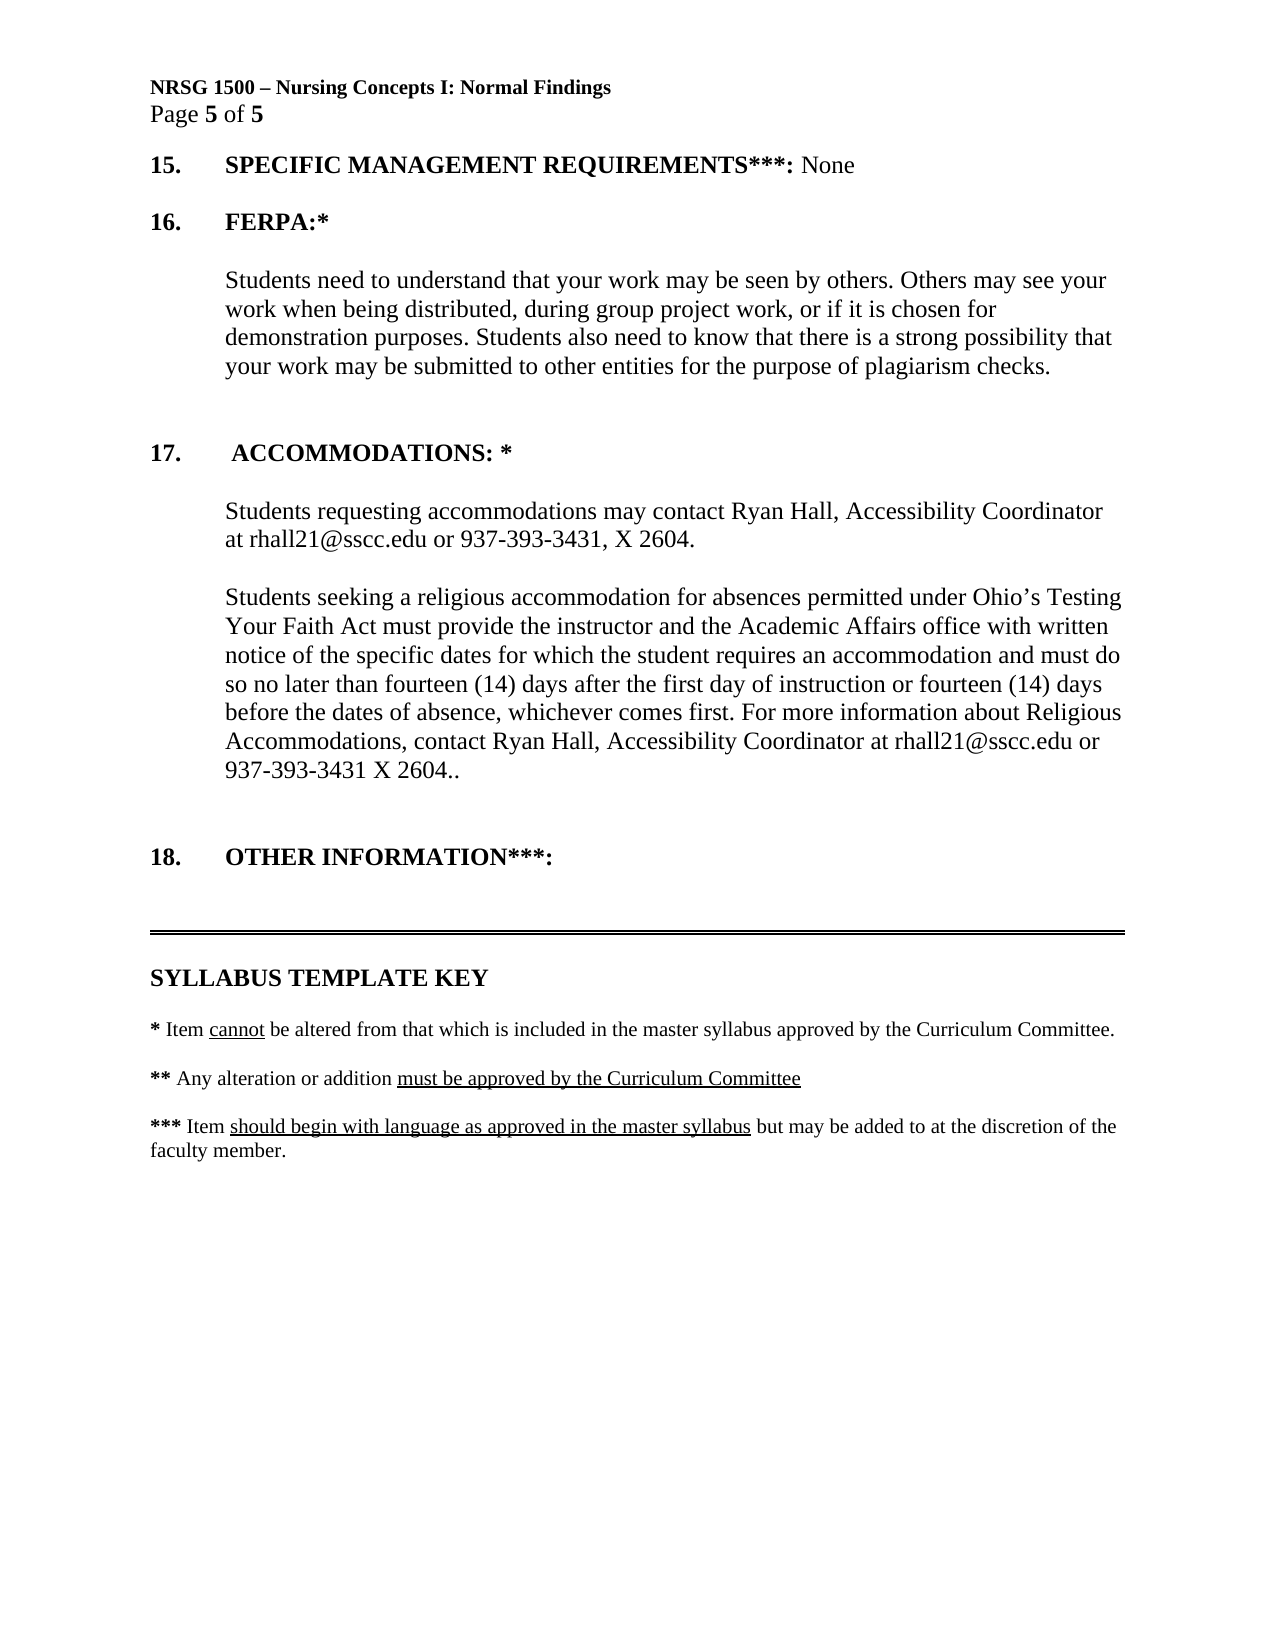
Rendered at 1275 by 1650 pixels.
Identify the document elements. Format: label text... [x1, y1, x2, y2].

text SYLLABUS TEMPLATE KEY [150, 963, 1125, 992]
text Students requesting accommodations may contact Ryan Hall, Accessibility Coordinator at rhall21@sscc.edu or 937-393-3431, X 2604. [150, 496, 1125, 553]
text Students need to understand that your work may be seen by others. Others may see your work when being distributed, during group project work, or if it is chosen for demonstration purposes. Students also need to know that there is a strong possibility that your work may be submitted to other entities for the purpose of plagiarism checks. [225, 265, 1125, 380]
list 18. OTHER INFORMATION***: [150, 842, 1125, 870]
text *** Item should begin with language as approved in the master syllabus but may be added to at the discretion of the faculty member. [150, 1089, 1125, 1162]
text 17. ACCOMMODATIONS: * [150, 438, 1125, 467]
text * Item cannot be altered from that which is included in the master syllabus approved by the Curriculum Committee. [150, 1017, 1125, 1065]
text 15. SPECIFIC MANAGEMENT REQUIREMENTS***: None [150, 150, 1125, 179]
text 16. FERPA:* [150, 207, 1125, 236]
text ** Any alteration or addition must be approved by the Curriculum Committee [150, 1065, 1125, 1089]
text Students seeking a religious accommodation for absences permitted under Ohio’s Testing Your Faith Act must provide the instructor and the Academic Affairs office with written notice of the specific dates for which the student requires an accommodation and must do so no later than fourteen (14) days after the first day of instruction or fourteen (14) days before the dates of absence, whichever comes first. For more information about Religious Accommodations, contact Ryan Hall, Accessibility Coordinator at rhall21@sscc.edu or 937-393-3431 X 2604.. [150, 582, 1125, 784]
